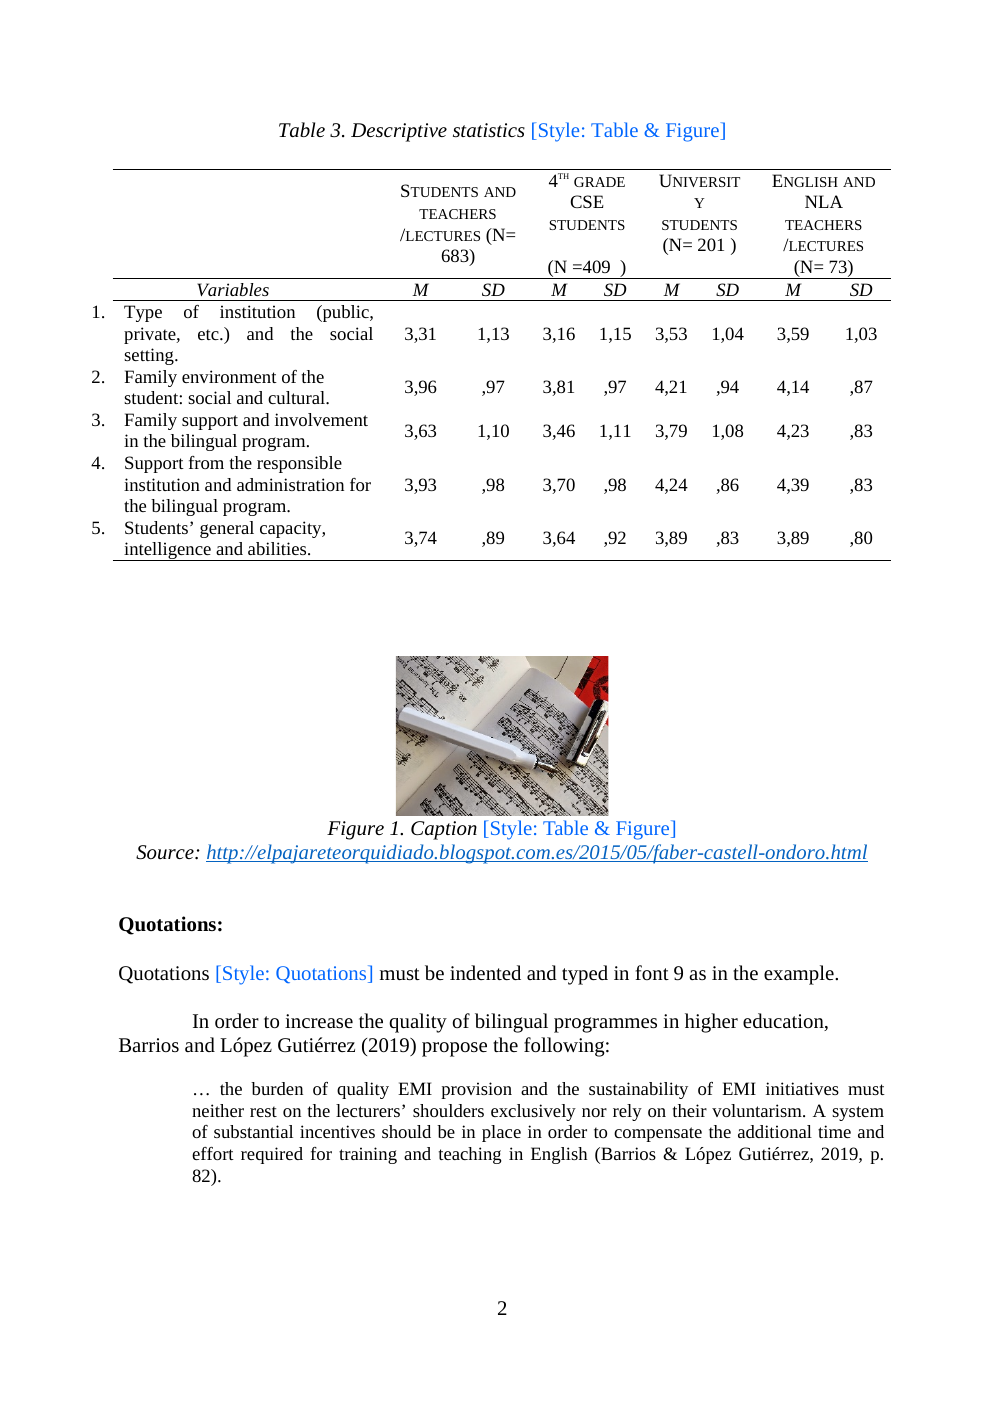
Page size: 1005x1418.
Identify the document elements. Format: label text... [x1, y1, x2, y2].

table_cell ,83 [831, 409, 891, 452]
table_cell M [531, 279, 587, 300]
table_cell 3,46 [531, 409, 587, 452]
text In order to increase the quality of bilingual programmes in higher education, Barrios and López Gutiérrez (2019) propose the following: [118, 1008, 886, 1057]
table_cell 3,31 [385, 301, 456, 366]
table_cell Type of institution (public, private, etc.) and the social setting. [113, 301, 385, 366]
table_cell Support from the responsible institution and administration for the bilingual program. [113, 452, 385, 517]
table_cell 3,89 [643, 517, 699, 560]
table_cell SD [587, 279, 643, 300]
table_cell ,98 [456, 452, 531, 517]
table_cell ,86 [699, 452, 756, 517]
table_cell 3,81 [531, 366, 587, 409]
text Quotations: [118, 912, 886, 936]
table_cell SD [831, 279, 891, 300]
text Source: http://elpajareteorquidiado.blogspot.com.es/2015/05/faber-castell-ondoro.html [118, 840, 886, 864]
table_cell M [385, 279, 456, 300]
table_cell Family support and involvement in the bilingual program. [113, 409, 385, 452]
table_cell 1,15 [587, 301, 643, 366]
table_cell 3,74 [385, 517, 456, 560]
table_cell 3,16 [531, 301, 587, 366]
table_cell 4,23 [756, 409, 831, 452]
table_header Students and teachers /lectures (N= 683) [385, 170, 531, 277]
text Figure 1. Caption [Style: Table & Figure] [118, 816, 886, 840]
table_cell ,98 [587, 452, 643, 517]
table_cell 1,03 [831, 301, 891, 366]
table_cell 3,79 [643, 409, 699, 452]
table_cell 3,89 [756, 517, 831, 560]
table_header 4th grade CSE students (N =409 ) [531, 170, 643, 277]
table_cell 1,04 [699, 301, 756, 366]
table_cell 1,10 [456, 409, 531, 452]
table_cell 1,13 [456, 301, 531, 366]
table_cell ,97 [456, 366, 531, 409]
table_cell ,92 [587, 517, 643, 560]
table_cell 3,96 [385, 366, 456, 409]
text Table 3. Descriptive statistics [Style: Table & Figure] [118, 118, 886, 142]
table_cell ,94 [699, 366, 756, 409]
table_cell SD [699, 279, 756, 300]
table_header University students (N= 201 ) [643, 170, 756, 277]
table_cell 3,53 [643, 301, 699, 366]
table_cell 1,08 [699, 409, 756, 452]
table_cell 3,59 [756, 301, 831, 366]
table_cell ,80 [831, 517, 891, 560]
table_cell 4,39 [756, 452, 831, 517]
table_cell Students’ general capacity, intelligence and abilities. [113, 517, 385, 560]
table_header [113, 170, 385, 277]
table_cell 3,63 [385, 409, 456, 452]
table_cell 4,24 [643, 452, 699, 517]
table_cell M [643, 279, 699, 300]
table_cell SD [456, 279, 531, 300]
table_header English and NLA teachers /lectures (N= 73) [756, 170, 891, 277]
picture [395, 656, 609, 816]
table_cell Family environment of the student: social and cultural. [113, 366, 385, 409]
table_cell ,83 [699, 517, 756, 560]
table_cell 3,93 [385, 452, 456, 517]
table_cell Variables [113, 279, 385, 300]
table_cell 1,11 [587, 409, 643, 452]
table_cell 3,70 [531, 452, 587, 517]
table_cell 4,21 [643, 366, 699, 409]
table_cell ,83 [831, 452, 891, 517]
table_cell M [756, 279, 831, 300]
text Quotations [Style: Quotations] must be indented and typed in font 9 as in the example. [118, 960, 886, 984]
table_cell ,87 [831, 366, 891, 409]
table_cell 3,64 [531, 517, 587, 560]
table_cell 4,14 [756, 366, 831, 409]
table_cell ,89 [456, 517, 531, 560]
text … the burden of quality EMI provision and the sustainability of EMI initiatives must neither rest on the lecturers’ shoulders exclusively nor rely on their voluntarism. A system of substantial incentives should be in place in order to compensate the additional time and effort required for training and teaching in English (Barrios & López Gutiérrez, 2019, p. 82). [192, 1078, 886, 1186]
table_cell ,97 [587, 366, 643, 409]
